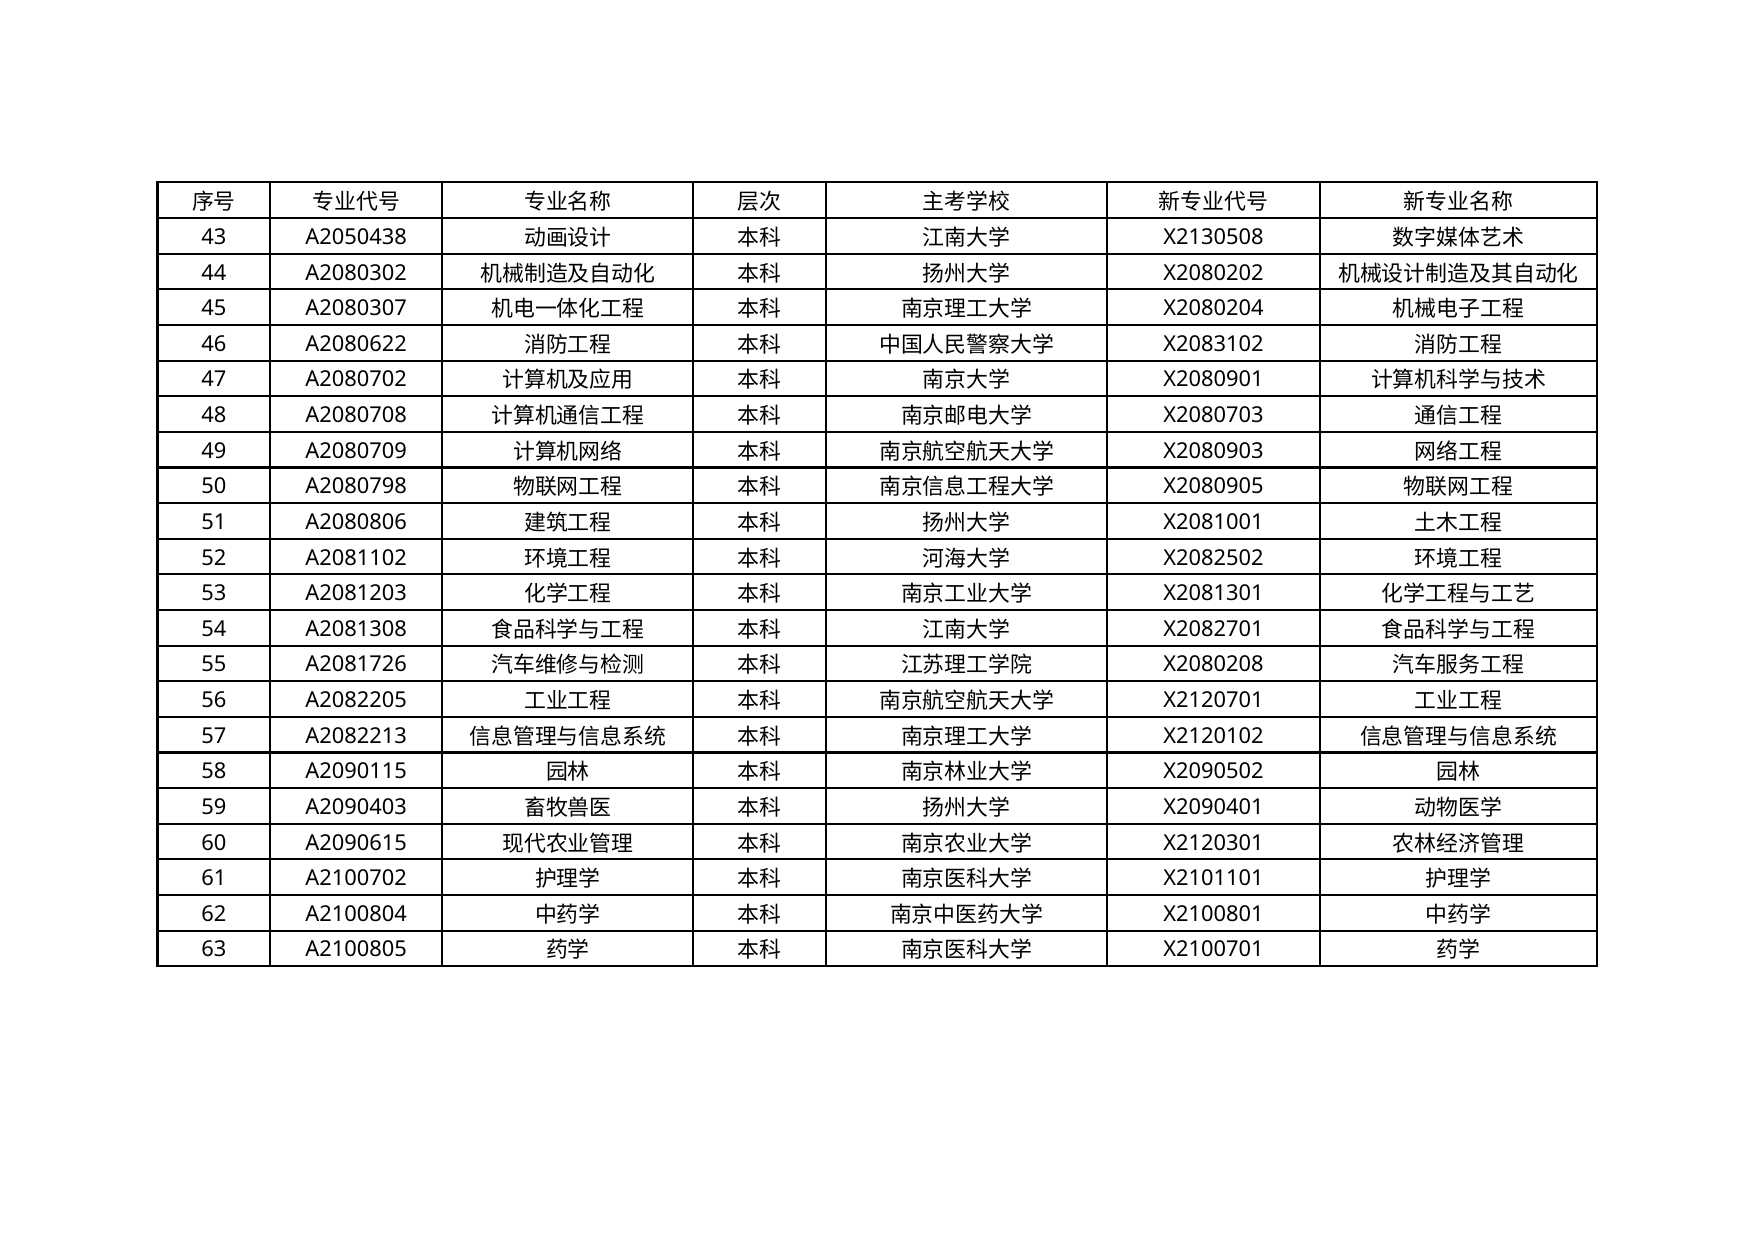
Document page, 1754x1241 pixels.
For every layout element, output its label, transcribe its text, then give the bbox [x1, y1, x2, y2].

table_cell A2100805 [271, 932, 441, 965]
table_cell A2080708 [271, 397, 441, 431]
table_cell 本科 [694, 540, 825, 573]
table_cell X2081001 [1108, 504, 1319, 538]
table_cell 化学工程 [443, 575, 692, 609]
table_cell X2080901 [1108, 362, 1319, 395]
table_cell 本科 [694, 932, 825, 965]
table_cell 河海大学 [827, 540, 1106, 573]
table_cell 本科 [694, 362, 825, 395]
table_cell 本科 [694, 433, 825, 466]
table_cell 58 [159, 754, 269, 787]
table_cell 本科 [694, 326, 825, 359]
table_cell A2081102 [271, 540, 441, 573]
table_cell 本科 [694, 290, 825, 324]
table_cell X2082701 [1108, 611, 1319, 644]
table_cell 南京航空航天大学 [827, 433, 1106, 466]
table_cell X2120701 [1108, 682, 1319, 716]
table_cell 消防工程 [443, 326, 692, 359]
table_cell 南京航空航天大学 [827, 682, 1106, 716]
table_cell X2080202 [1108, 255, 1319, 288]
table_cell X2120102 [1108, 718, 1319, 751]
table_cell A2080709 [271, 433, 441, 466]
table_cell 机电一体化工程 [443, 290, 692, 324]
table_cell 62 [159, 896, 269, 929]
table_cell 本科 [694, 219, 825, 253]
table_cell 食品科学与工程 [443, 611, 692, 644]
table_cell 52 [159, 540, 269, 573]
table_cell A2081203 [271, 575, 441, 609]
table_cell 物联网工程 [1321, 469, 1596, 502]
table_cell 数字媒体艺术 [1321, 219, 1596, 253]
table_cell 63 [159, 932, 269, 965]
table_cell 57 [159, 718, 269, 751]
table_cell 48 [159, 397, 269, 431]
table_cell 动物医学 [1321, 789, 1596, 823]
table_cell 南京林业大学 [827, 754, 1106, 787]
table_cell 汽车维修与检测 [443, 647, 692, 680]
table_cell 药学 [1321, 932, 1596, 965]
table_cell 南京大学 [827, 362, 1106, 395]
table_cell 本科 [694, 647, 825, 680]
table_cell 南京医科大学 [827, 860, 1106, 894]
table_cell A2050438 [271, 219, 441, 253]
table_cell 专业名称 [443, 183, 692, 217]
table_cell 本科 [694, 860, 825, 894]
table_cell 机械电子工程 [1321, 290, 1596, 324]
table_cell 畜牧兽医 [443, 789, 692, 823]
table_cell 南京医科大学 [827, 932, 1106, 965]
table_cell 园林 [443, 754, 692, 787]
table_cell 汽车服务工程 [1321, 647, 1596, 680]
table_cell 本科 [694, 754, 825, 787]
table_cell 61 [159, 860, 269, 894]
table_cell X2082502 [1108, 540, 1319, 573]
table_cell 物联网工程 [443, 469, 692, 502]
table_cell 53 [159, 575, 269, 609]
table_cell 建筑工程 [443, 504, 692, 538]
table_cell 层次 [694, 183, 825, 217]
table_cell 本科 [694, 611, 825, 644]
table_cell A2090615 [271, 825, 441, 858]
table_cell 本科 [694, 504, 825, 538]
table_cell X2090401 [1108, 789, 1319, 823]
table_cell 环境工程 [1321, 540, 1596, 573]
table_cell 本科 [694, 896, 825, 929]
table_cell 44 [159, 255, 269, 288]
table_cell 通信工程 [1321, 397, 1596, 431]
table_cell 土木工程 [1321, 504, 1596, 538]
table_cell 南京理工大学 [827, 718, 1106, 751]
table_cell A2090403 [271, 789, 441, 823]
table_cell 本科 [694, 789, 825, 823]
table_cell 计算机通信工程 [443, 397, 692, 431]
table_cell X2083102 [1108, 326, 1319, 359]
table_cell X2081301 [1108, 575, 1319, 609]
table_cell 计算机科学与技术 [1321, 362, 1596, 395]
table_cell X2080905 [1108, 469, 1319, 502]
table_cell 消防工程 [1321, 326, 1596, 359]
table_cell A2080307 [271, 290, 441, 324]
table_cell 新专业名称 [1321, 183, 1596, 217]
table_cell X2090502 [1108, 754, 1319, 787]
table_cell 南京信息工程大学 [827, 469, 1106, 502]
table_cell 46 [159, 326, 269, 359]
table_cell 信息管理与信息系统 [443, 718, 692, 751]
table_cell 化学工程与工艺 [1321, 575, 1596, 609]
table_cell X2100801 [1108, 896, 1319, 929]
table_cell 本科 [694, 469, 825, 502]
table_cell 新专业代号 [1108, 183, 1319, 217]
table_cell 本科 [694, 397, 825, 431]
table_cell X2080204 [1108, 290, 1319, 324]
table_cell A2080702 [271, 362, 441, 395]
table_cell 机械制造及自动化 [443, 255, 692, 288]
table_cell 本科 [694, 825, 825, 858]
table_cell 54 [159, 611, 269, 644]
table_cell 中国人民警察大学 [827, 326, 1106, 359]
table_cell 江苏理工学院 [827, 647, 1106, 680]
table_cell A2100804 [271, 896, 441, 929]
table_cell 中药学 [1321, 896, 1596, 929]
table_cell A2090115 [271, 754, 441, 787]
table_cell 本科 [694, 255, 825, 288]
table_cell 环境工程 [443, 540, 692, 573]
table_cell 护理学 [443, 860, 692, 894]
table_cell X2080208 [1108, 647, 1319, 680]
table_cell 食品科学与工程 [1321, 611, 1596, 644]
table_cell 计算机网络 [443, 433, 692, 466]
table_cell A2100702 [271, 860, 441, 894]
table_cell 药学 [443, 932, 692, 965]
table_cell 本科 [694, 575, 825, 609]
table_cell 计算机及应用 [443, 362, 692, 395]
table_cell 50 [159, 469, 269, 502]
table_cell A2080806 [271, 504, 441, 538]
table_cell 扬州大学 [827, 255, 1106, 288]
table_cell 园林 [1321, 754, 1596, 787]
table_cell 南京中医药大学 [827, 896, 1106, 929]
table_cell 序号 [159, 183, 269, 217]
table_cell 扬州大学 [827, 789, 1106, 823]
table_cell 主考学校 [827, 183, 1106, 217]
table_cell 信息管理与信息系统 [1321, 718, 1596, 751]
table_cell 本科 [694, 718, 825, 751]
table_cell A2080798 [271, 469, 441, 502]
table_cell 江南大学 [827, 219, 1106, 253]
table_cell A2080302 [271, 255, 441, 288]
table_cell X2120301 [1108, 825, 1319, 858]
table_cell X2130508 [1108, 219, 1319, 253]
table_cell A2082213 [271, 718, 441, 751]
table_cell A2081726 [271, 647, 441, 680]
table_cell 工业工程 [443, 682, 692, 716]
table_cell 本科 [694, 682, 825, 716]
table_cell X2101101 [1108, 860, 1319, 894]
table_cell 工业工程 [1321, 682, 1596, 716]
table_cell 农林经济管理 [1321, 825, 1596, 858]
table_cell 43 [159, 219, 269, 253]
table_cell 南京理工大学 [827, 290, 1106, 324]
table_cell 扬州大学 [827, 504, 1106, 538]
table_cell 现代农业管理 [443, 825, 692, 858]
table_cell 护理学 [1321, 860, 1596, 894]
table_cell X2080703 [1108, 397, 1319, 431]
table_cell A2081308 [271, 611, 441, 644]
table_cell 南京农业大学 [827, 825, 1106, 858]
table_cell 南京邮电大学 [827, 397, 1106, 431]
table_cell 南京工业大学 [827, 575, 1106, 609]
table_cell 47 [159, 362, 269, 395]
table_cell 55 [159, 647, 269, 680]
table_cell X2100701 [1108, 932, 1319, 965]
table_cell 动画设计 [443, 219, 692, 253]
table_cell 专业代号 [271, 183, 441, 217]
table_cell 51 [159, 504, 269, 538]
table_cell 49 [159, 433, 269, 466]
table_cell 网络工程 [1321, 433, 1596, 466]
table_cell 中药学 [443, 896, 692, 929]
table_cell 机械设计制造及其自动化 [1321, 255, 1596, 288]
table_cell X2080903 [1108, 433, 1319, 466]
table_cell A2082205 [271, 682, 441, 716]
table_cell 59 [159, 789, 269, 823]
table_cell 56 [159, 682, 269, 716]
table_cell 江南大学 [827, 611, 1106, 644]
table_cell 60 [159, 825, 269, 858]
table_cell 45 [159, 290, 269, 324]
table_cell A2080622 [271, 326, 441, 359]
